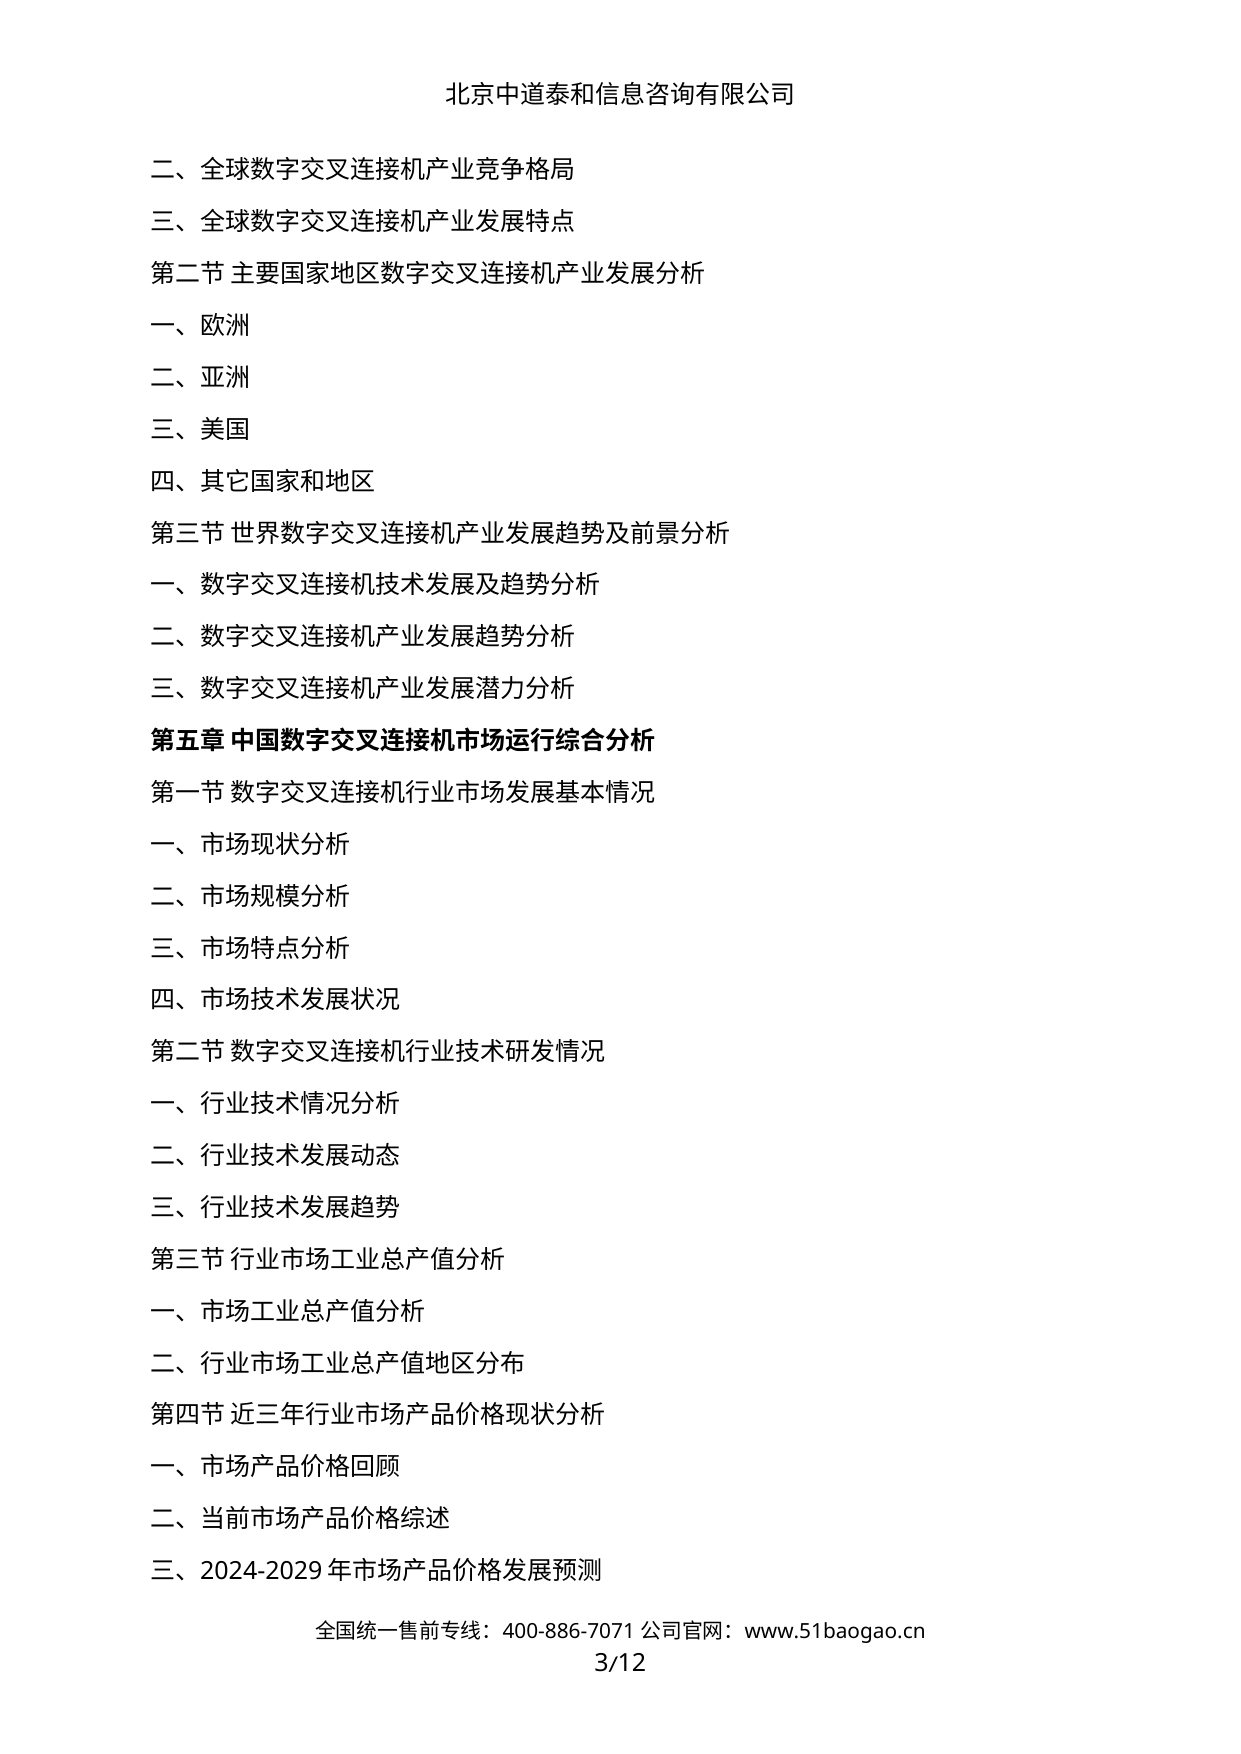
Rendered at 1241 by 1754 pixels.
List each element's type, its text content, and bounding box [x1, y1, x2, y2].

text 一、市场现状分析 [150, 824, 1090, 861]
text 二、全球数字交叉连接机产业竞争格局 [150, 150, 1090, 186]
text 一、欧洲 [150, 306, 1090, 342]
text 三、美国 [150, 409, 1090, 446]
text 一、市场工业总产值分析 [150, 1291, 1090, 1327]
text 第三节 世界数字交叉连接机产业发展趋势及前景分析 [150, 513, 1090, 549]
text 二、行业市场工业总产值地区分布 [150, 1343, 1090, 1379]
text 二、亚洲 [150, 357, 1090, 394]
text 第三节 行业市场工业总产值分析 [150, 1239, 1090, 1276]
text 三、市场特点分析 [150, 928, 1090, 964]
text 三、行业技术发展趋势 [150, 1187, 1090, 1224]
text 一、数字交叉连接机技术发展及趋势分析 [150, 565, 1090, 601]
text 二、当前市场产品价格综述 [150, 1499, 1090, 1535]
text 第五章 中国数字交叉连接机市场运行综合分析 [150, 721, 1090, 757]
text 第一节 数字交叉连接机行业市场发展基本情况 [150, 772, 1090, 809]
text 二、市场规模分析 [150, 876, 1090, 912]
text 四、市场技术发展状况 [150, 980, 1090, 1016]
text 四、其它国家和地区 [150, 461, 1090, 497]
text 三、2024-2029年市场产品价格发展预测 [150, 1551, 1090, 1587]
text 一、市场产品价格回顾 [150, 1447, 1090, 1483]
text 第二节 数字交叉连接机行业技术研发情况 [150, 1032, 1090, 1068]
text 二、行业技术发展动态 [150, 1136, 1090, 1172]
text 三、全球数字交叉连接机产业发展特点 [150, 202, 1090, 238]
text 第二节 主要国家地区数字交叉连接机产业发展分析 [150, 254, 1090, 290]
text 第四节 近三年行业市场产品价格现状分析 [150, 1395, 1090, 1431]
text 三、数字交叉连接机产业发展潜力分析 [150, 669, 1090, 705]
text 二、数字交叉连接机产业发展趋势分析 [150, 617, 1090, 653]
text 一、行业技术情况分析 [150, 1084, 1090, 1120]
